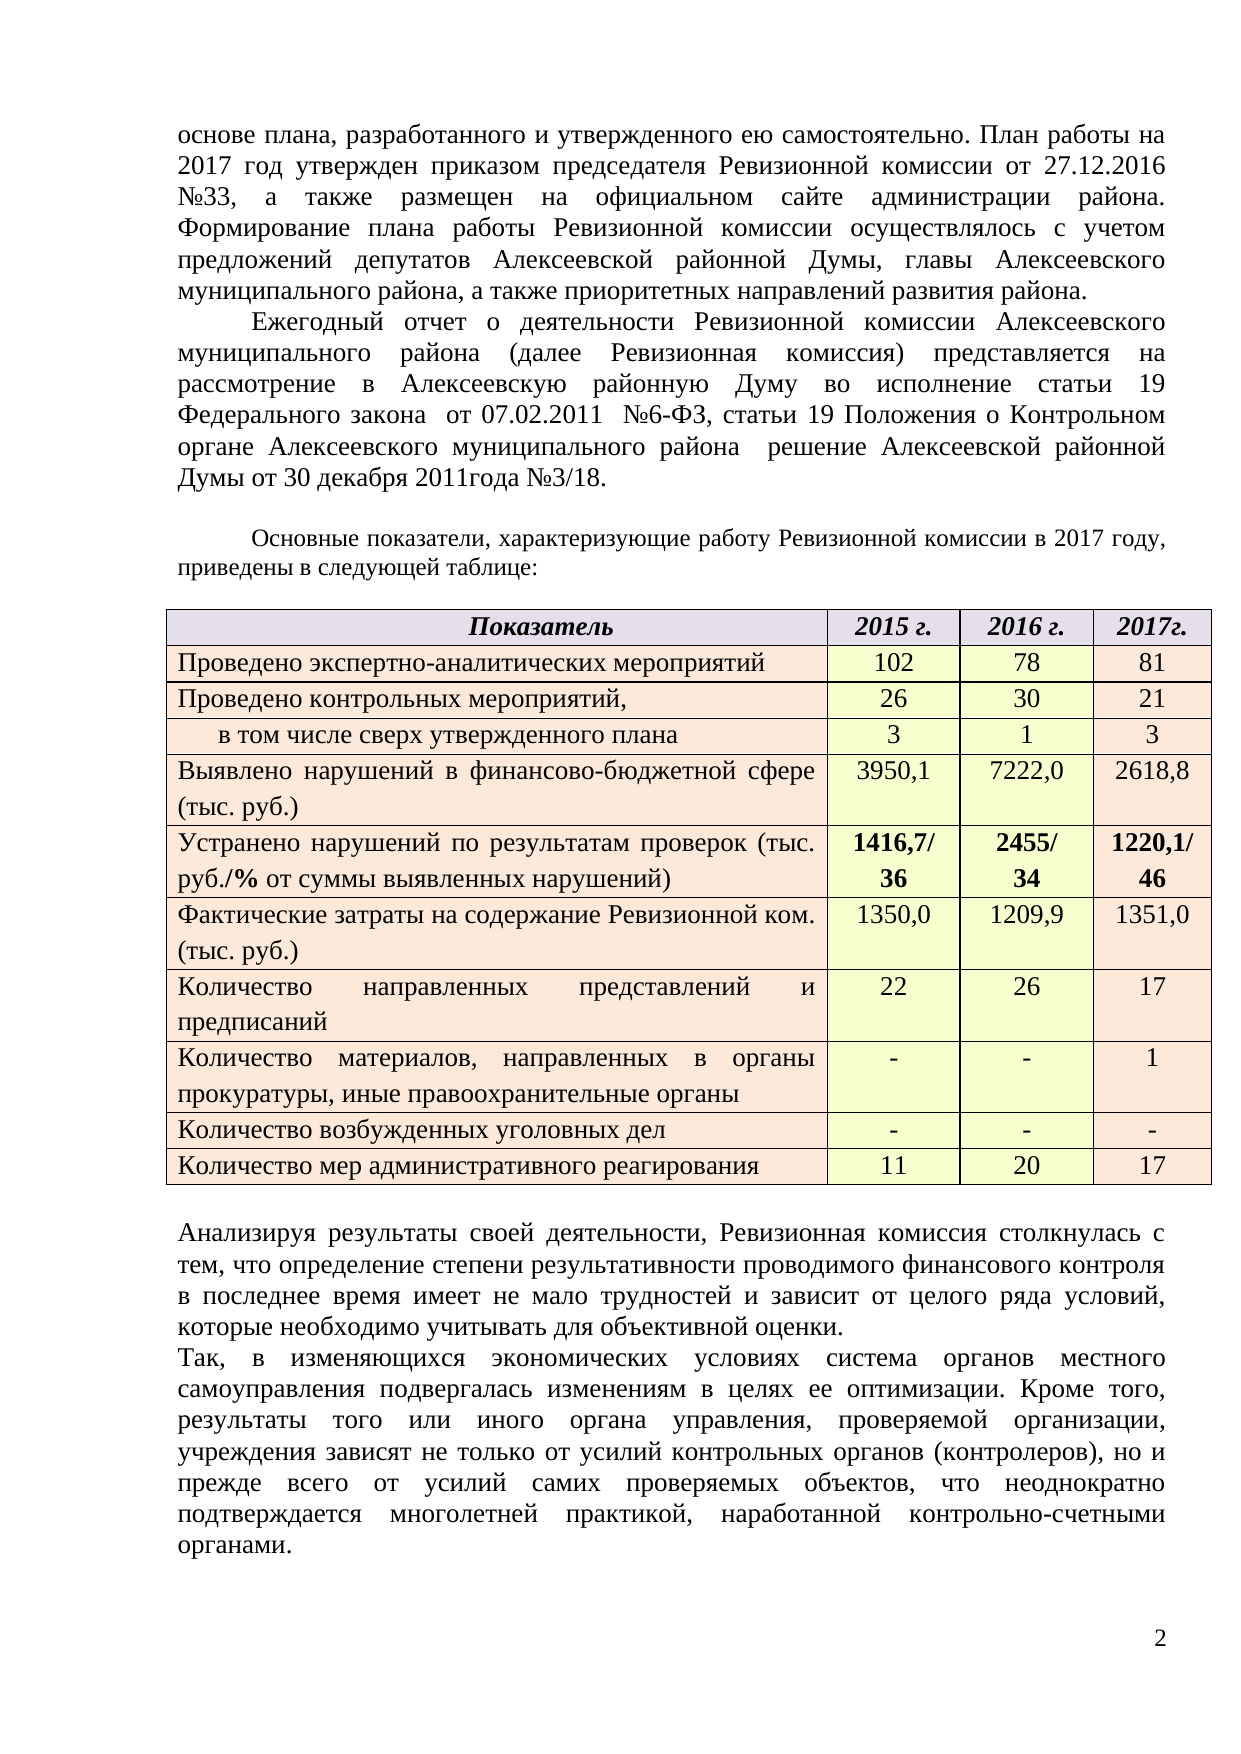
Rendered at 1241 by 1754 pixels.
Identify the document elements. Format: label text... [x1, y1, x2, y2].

table_header 2015 г. [828, 610, 959, 645]
table_cell 2455/ 34 [961, 826, 1093, 897]
table_cell Фактические затраты на содержание Ревизионной ком. (тыс. руб.) [167, 898, 827, 969]
text Так, в изменяющихся экономических условиях система органов местного самоуправления подвергалась изменениям в целях ее оптимизации. Кроме того, результаты того или иного органа управления, проверяемой организации, учреждения зависят не только от усилий контрольных органов (контролеров), но и прежде всего от усилий самих проверяемых объектов, что неоднократно подтверждается многолетней практикой, наработанной контрольно-счетными органами. [177, 1341, 1167, 1559]
text Анализируя результаты своей деятельности, Ревизионная комиссия столкнулась с тем, что определение степени результативности проводимого финансового контроля в последнее время имеет не мало трудностей и зависит от целого ряда условий, которые необходимо учитывать для объективной оценки. [177, 1217, 1167, 1341]
table_cell 7222,0 [961, 755, 1093, 825]
table_cell 1 [1094, 1042, 1211, 1112]
table_cell 3950,1 [828, 755, 959, 825]
table_cell 1209,9 [961, 898, 1093, 969]
table_cell 78 [961, 646, 1093, 681]
table_cell 1220,1/ 46 [1094, 826, 1211, 897]
table_cell 102 [828, 646, 959, 681]
table_cell Устранено нарушений по результатам проверок (тыс. руб./% от суммы выявленных нарушений) [167, 826, 827, 897]
table_cell - [1094, 1113, 1211, 1148]
table_cell Проведено экспертно-аналитических мероприятий [167, 646, 827, 681]
table_cell 21 [1094, 683, 1211, 717]
table_cell Проведено контрольных мероприятий, [167, 683, 827, 717]
table_cell 30 [961, 683, 1093, 717]
table_cell - [961, 1042, 1093, 1112]
table_cell 1351,0 [1094, 898, 1211, 969]
text Ежегодный отчет о деятельности Ревизионной комиссии Алексеевского муниципального района (далее Ревизионная комиссия) представляется на рассмотрение в Алексеевскую районную Думу во исполнение статьи 19 Федерального закона от 07.02.2011 №6-ФЗ, статьи 19 Положения о Контрольном органе Алексеевского муниципального района решение Алексеевской районной Думы от 30 декабря 2011года №3/18. [177, 305, 1167, 492]
table_header 2017г. [1094, 610, 1211, 645]
table_cell - [961, 1113, 1093, 1148]
table_cell 26 [828, 683, 959, 717]
table_cell 26 [961, 970, 1093, 1041]
table_cell 11 [828, 1149, 959, 1184]
text Основные показатели, характеризующие работу Ревизионной комиссии в 2017 году, приведены в следующей таблице: [177, 523, 1167, 581]
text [177, 118, 1167, 305]
table_cell Количество материалов, направленных в органы прокуратуры, иные правоохранительные органы [167, 1042, 827, 1112]
table_cell 2618,8 [1094, 755, 1211, 825]
table_header Показатель [167, 610, 827, 645]
table_cell в том числе сверх утвержденного плана [167, 719, 827, 753]
table_cell 3 [828, 719, 959, 753]
table_cell 1416,7/ 36 [828, 826, 959, 897]
table_cell Количество мер административного реагирования [167, 1149, 827, 1184]
table_cell 3 [1094, 719, 1211, 753]
table_cell 17 [1094, 970, 1211, 1041]
table_cell Количество направленных представлений и предписаний [167, 970, 827, 1041]
table_cell - [828, 1042, 959, 1112]
table_cell - [828, 1113, 959, 1148]
table_cell 20 [961, 1149, 1093, 1184]
table_cell 22 [828, 970, 959, 1041]
table_cell 1 [961, 719, 1093, 753]
table_cell 81 [1094, 646, 1211, 681]
table_cell 1350,0 [828, 898, 959, 969]
table_cell Количество возбужденных уголовных дел [167, 1113, 827, 1148]
table_cell 17 [1094, 1149, 1211, 1184]
table_cell Выявлено нарушений в финансово-бюджетной сфере (тыс. руб.) [167, 755, 827, 825]
table_header 2016 г. [961, 610, 1093, 645]
